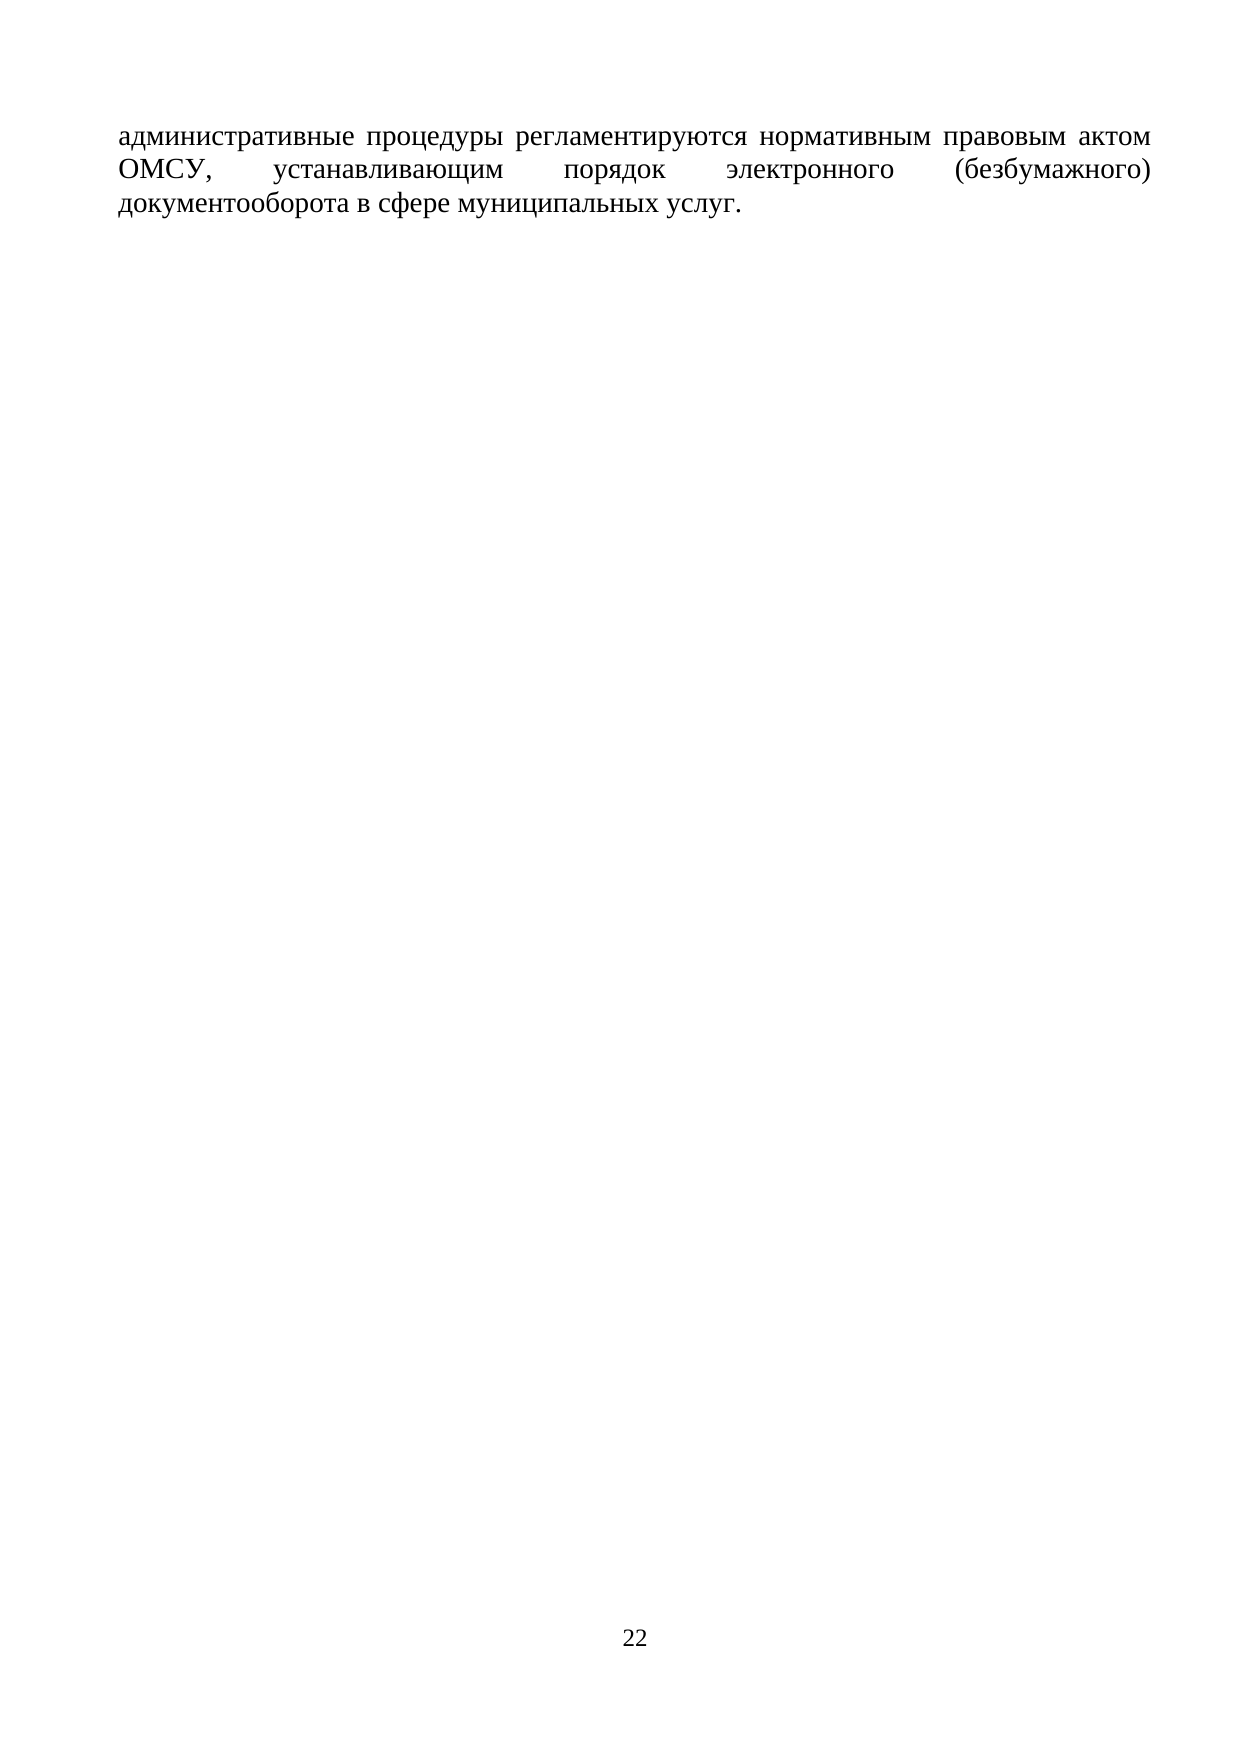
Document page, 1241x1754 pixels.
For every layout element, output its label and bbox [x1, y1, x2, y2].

text [118, 118, 1152, 219]
